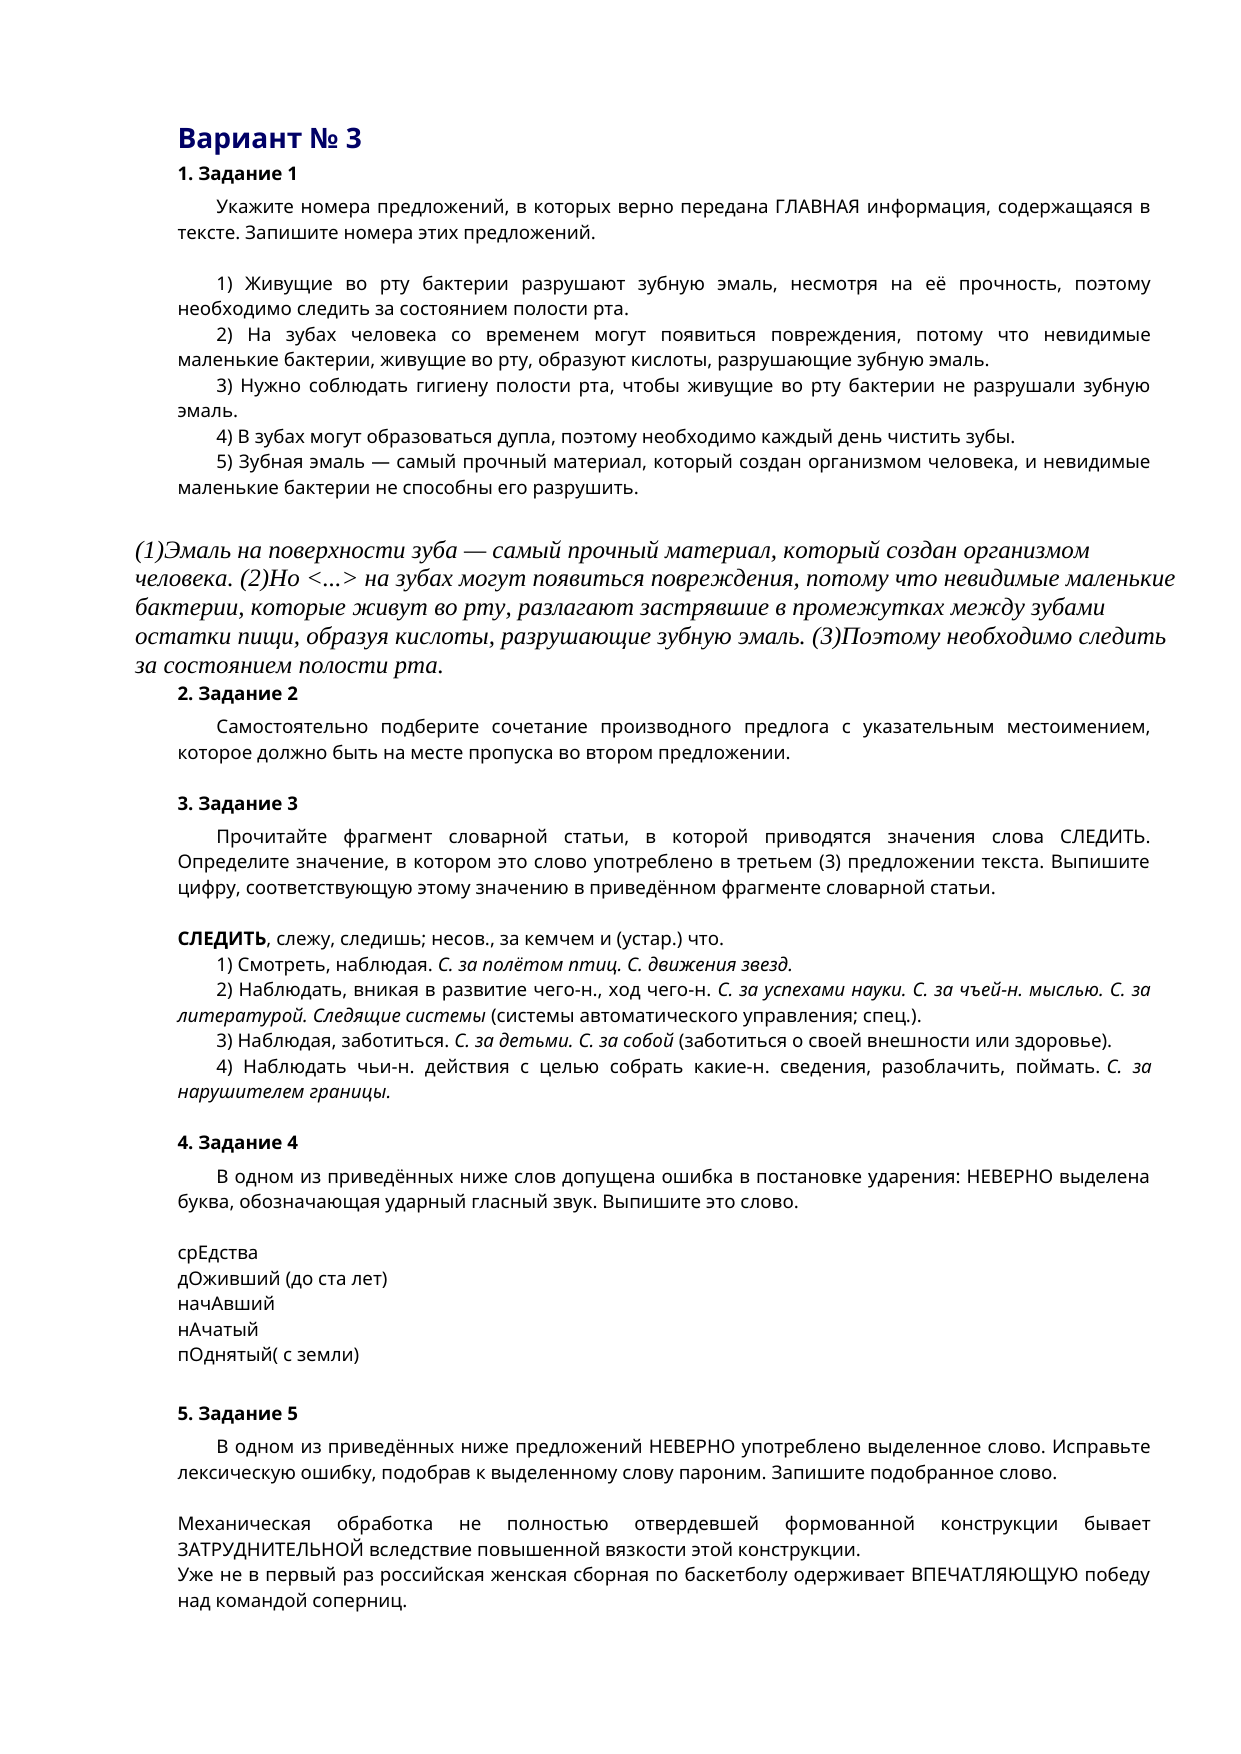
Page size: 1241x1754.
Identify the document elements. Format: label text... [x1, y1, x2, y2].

text 2) На зубах человека со временем могут появиться повреждения, потому что невидимые маленькие бактерии, живущие во рту, образуют кислоты, разрушающие зубную эмаль. [177, 321, 1152, 372]
text Укажите номера предложений, в которых верно передана ГЛАВНАЯ информация, содержащаяся в тексте. Запишите номера этих предложений. [177, 194, 1152, 245]
text 1) Смотреть, наблюдая. С. за полётом птиц. С. движения звезд. [177, 951, 1152, 976]
text начАвший [177, 1291, 1152, 1316]
text 5. Задание 5 [177, 1400, 1152, 1426]
text 3. Задание 3 [177, 790, 1152, 816]
text 2. Задание 2 [177, 680, 1152, 706]
text Механическая обработка не полностью отвердевшей формованной конструкции бывает ЗАТРУДНИТЕЛЬНОЙ вследствие повышенной вязкости этой конструкции. [177, 1510, 1152, 1561]
text Вариант № 3 [177, 118, 1152, 157]
text дОживший (до ста лет) [177, 1265, 1152, 1291]
text 1) Живущие во рту бактерии разрушают зубную эмаль, несмотря на её прочность, поэтому необходимо следить за состоянием полости рта. [177, 270, 1152, 321]
text 1. Задание 1 [177, 160, 1152, 186]
text пОднятый( с земли) [177, 1342, 1152, 1367]
text 2) Наблюдать, вникая в развитие чего-н., ход чего-н. С. за успехами науки. С. за чъей-н. мыслью. С. за литературой. Следящие системы (системы автоматического управления; спец.). [177, 976, 1152, 1027]
text 4) В зубах могут образоваться дупла, поэтому необходимо каждый день чистить зубы. [177, 423, 1152, 449]
text СЛЕДИТЬ, слежу, следишь; несов., за кемчем и (устар.) что. [177, 925, 1152, 951]
text Уже не в первый раз российская женская сборная по баскетболу одерживает ВПЕЧАТЛЯЮЩУЮ победу над командой соперниц. [177, 1561, 1152, 1612]
text В одном из приведённых ниже слов допущена ошибка в постановке ударения: НЕВЕРНО выделена буква, обозначающая ударный гласный звук. Выпишите это слово. [177, 1163, 1152, 1214]
text 5) Зубная эмаль — самый прочный материал, который создан организмом человека, и невидимые маленькие бактерии не способны его разрушить. [177, 449, 1152, 500]
text срЕдства [177, 1239, 1152, 1265]
text 4) Наблюдать чьи-н. действия с целью собрать какие-н. сведения, разоблачить, поймать. С. за нарушителем границы. [177, 1053, 1152, 1104]
table_header (1)Эмаль на поверхности зуба — самый прочный материал, который создан организмом человека. (2)Но <...> на зубах могут появиться повреждения, потому что невидимые маленькие бактерии, которые живут во рту, разлагают застрявшие в промежутках между зубами остатки пищи, образуя кислоты, разрушающие зубную эмаль. (3)Поэтому необходимо следить за состоянием полости рта. [133, 525, 1196, 680]
text нАчатый [177, 1316, 1152, 1342]
text 3) Наблюдая, заботиться. С. за детьми. С. за собой (заботиться о своей внешности или здоровье). [177, 1027, 1152, 1053]
text Прочитайте фрагмент словарной статьи, в которой приводятся значения слова СЛЕДИТЬ. Определите значение, в котором это слово употреблено в третьем (3) предложении текста. Выпишите цифру, соответствующую этому значению в приведённом фрагменте словарной статьи. [177, 823, 1152, 900]
text 4. Задание 4 [177, 1129, 1152, 1155]
text Самостоятельно подберите сочетание производного предлога с указательным местоимением, которое должно быть на месте пропуска во втором предложении. [177, 713, 1152, 764]
text 3) Нужно соблюдать гигиену полости рта, чтобы живущие во рту бактерии не разрушали зубную эмаль. [177, 372, 1152, 423]
text В одном из приведённых ниже предложений НЕВЕРНО употреблено выделенное слово. Исправьте лексическую ошибку, подобрав к выделенному слову пароним. Запишите подобранное слово. [177, 1434, 1152, 1485]
